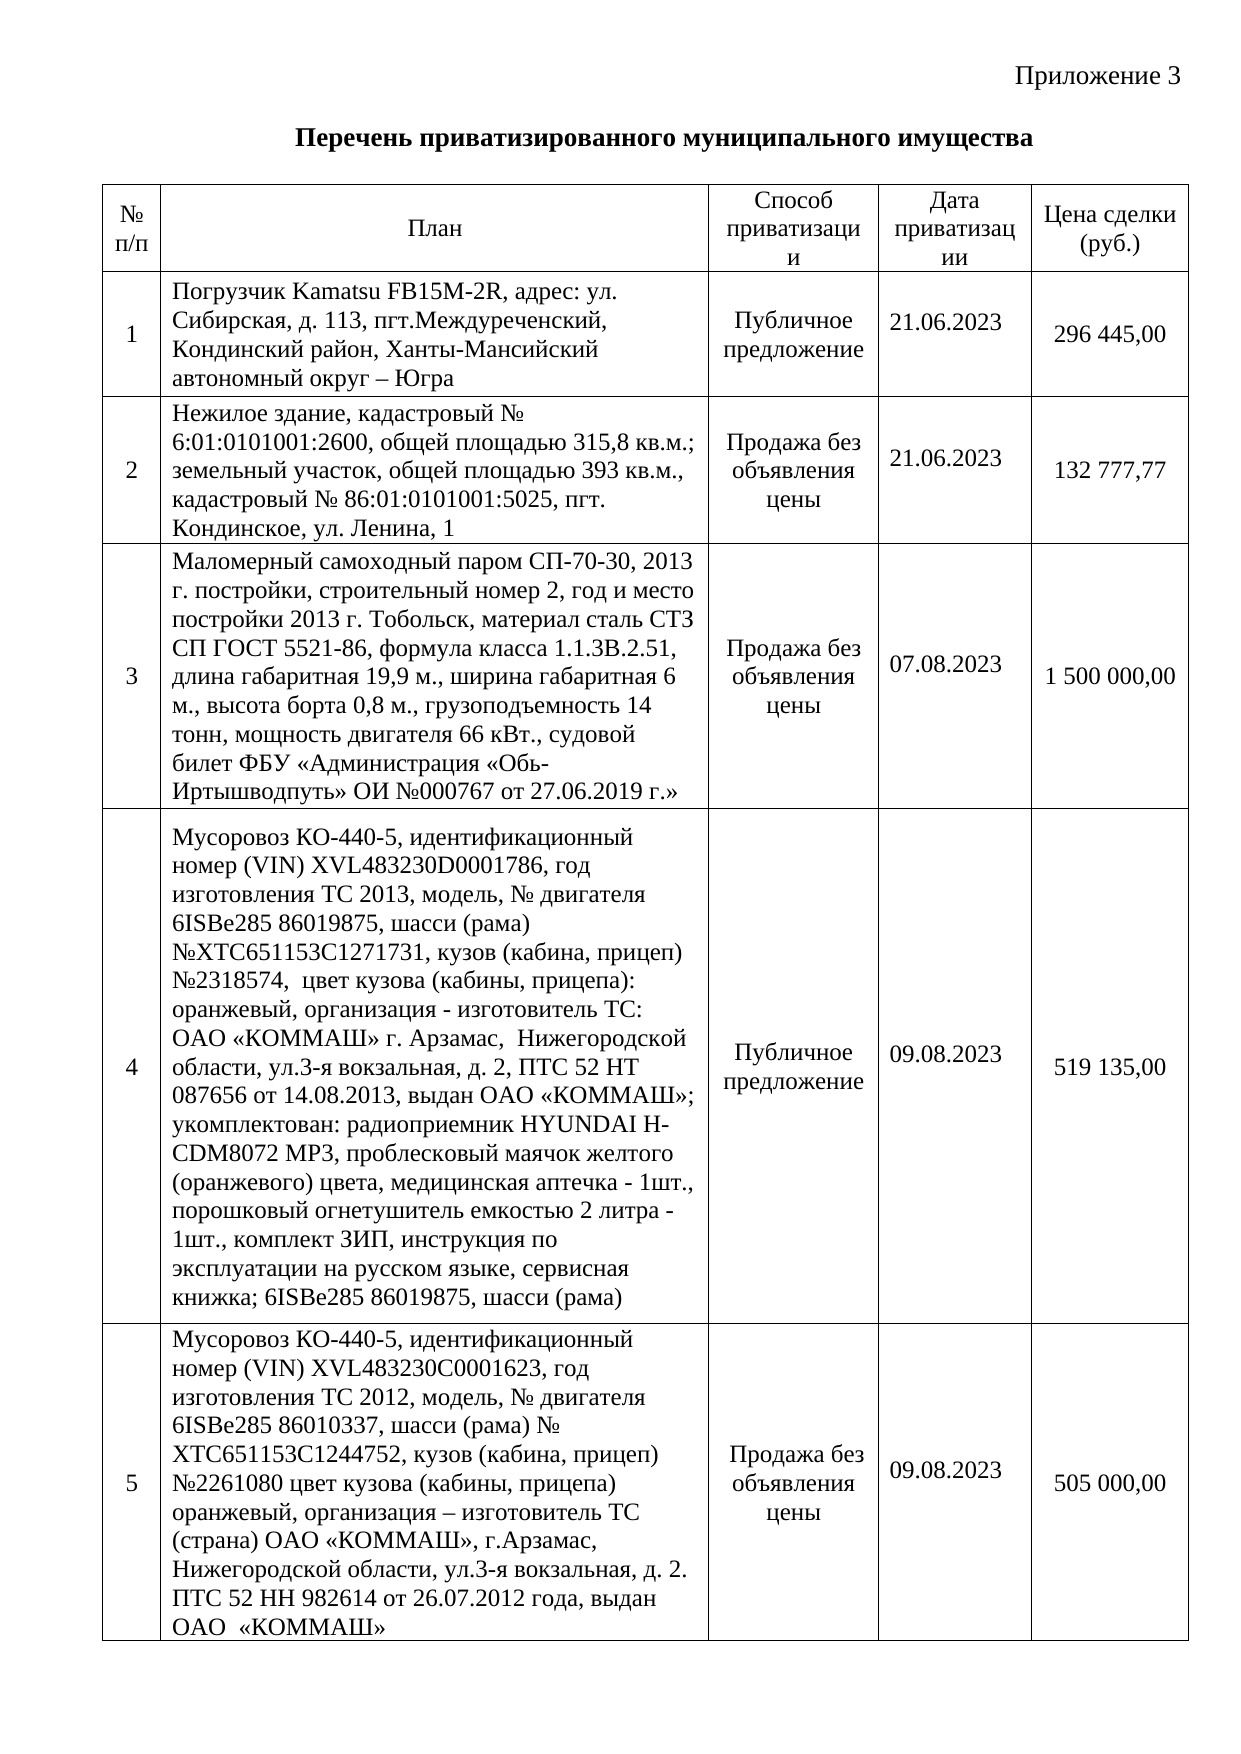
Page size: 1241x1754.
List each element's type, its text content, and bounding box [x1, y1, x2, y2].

table_header Способ приватизации [709, 185, 878, 271]
table_header № п/п [103, 185, 160, 271]
table_cell 5 [103, 1324, 160, 1640]
table_cell 1 [103, 272, 160, 396]
table_cell Мусоровоз КО-440-5, идентификационный номер (VIN) XVL483230D0001786, год изготовления ТС 2013, модель, № двигателя 6ISBe285 86019875, шасси (рама) №XTC651153C1271731, кузов (кабина, прицеп) №2318574, цвет кузова (кабины, прицепа): оранжевый, организация - изготовитель ТС: ОАО «КОММАШ» г. Арзамас, Нижегородской области, ул.3-я вокзальная, д. 2, ПТС 52 НТ 087656 от 14.08.2013, выдан ОАО «КОММАШ»; укомплектован: радиоприемник HYUNDAI H-CDM8072 MP3, проблесковый маячок желтого (оранжевого) цвета, медицинская аптечка - 1шт., порошковый огнетушитель емкостью 2 литра - 1шт., комплект ЗИП, инструкция по эксплуатации на русском языке, сервисная книжка; 6ISBe285 86019875, шасси (рама) [161, 809, 708, 1323]
table_cell 09.08.2023 [879, 1324, 1031, 1640]
table_cell Продажа без объявления цены [709, 397, 878, 543]
table_cell Публичное предложение [709, 809, 878, 1323]
table_cell 4 [103, 809, 160, 1323]
table_cell Мусоровоз КО-440-5, идентификационный номер (VIN) XVL483230C0001623, год изготовления ТС 2012, модель, № двигателя 6ISBe285 86010337, шасси (рама) № XTC651153С1244752, кузов (кабина, прицеп) №2261080 цвет кузова (кабины, прицепа) оранжевый, организация – изготовитель ТС (страна) ОАО «КОММАШ», г.Арзамас, Нижегородской области, ул.3-я вокзальная, д. 2. ПТС 52 НН 982614 от 26.07.2012 года, выдан ОАО «КОММАШ» [161, 1324, 708, 1640]
table_cell 2 [103, 397, 160, 543]
table_header Дата приватизации [879, 185, 1031, 271]
table_cell 3 [103, 544, 160, 808]
table_cell 21.06.2023 [879, 272, 1031, 396]
text Приложение 3 [148, 59, 1181, 90]
table_header План [161, 185, 708, 271]
table_cell Погрузчик Kamatsu FB15M-2R, адрес: ул. Сибирская, д. 113, пгт.Междуреченский, Кондинский район, Ханты-Мансийский автономный округ – Югра [161, 272, 708, 396]
table_cell Публичное предложение [709, 272, 878, 396]
table_cell Продажа без объявления цены [709, 1324, 878, 1640]
table_header Цена сделки (руб.) [1032, 185, 1188, 271]
table_cell 21.06.2023 [879, 397, 1031, 543]
table_cell 505 000,00 [1032, 1324, 1188, 1640]
text Перечень приватизированного муниципального имущества [148, 121, 1181, 152]
table_cell Маломерный самоходный паром СП-70-30, 2013 г. постройки, строительный номер 2, год и место постройки 2013 г. Тобольск, материал сталь СТЗ СП ГОСТ 5521-86, формула класса 1.1.3В.2.51, длина габаритная 19,9 м., ширина габаритная 6 м., высота борта 0,8 м., грузоподъемность 14 тонн, мощность двигателя 66 кВт., судовой билет ФБУ «Администрация «Обь-Иртышводпуть» ОИ №000767 от 27.06.2019 г.» [161, 544, 708, 808]
table_cell Продажа без объявления цены [709, 544, 878, 808]
table_cell 132 777,77 [1032, 397, 1188, 543]
table_cell 519 135,00 [1032, 809, 1188, 1323]
table_cell 1 500 000,00 [1032, 544, 1188, 808]
table_cell 09.08.2023 [879, 809, 1031, 1323]
table_cell 07.08.2023 [879, 544, 1031, 808]
table_cell 296 445,00 [1032, 272, 1188, 396]
table_cell Нежилое здание, кадастровый № 6:01:0101001:2600, общей площадью 315,8 кв.м.; земельный участок, общей площадью 393 кв.м., кадастровый № 86:01:0101001:5025, пгт. Кондинское, ул. Ленина, 1 [161, 397, 708, 543]
